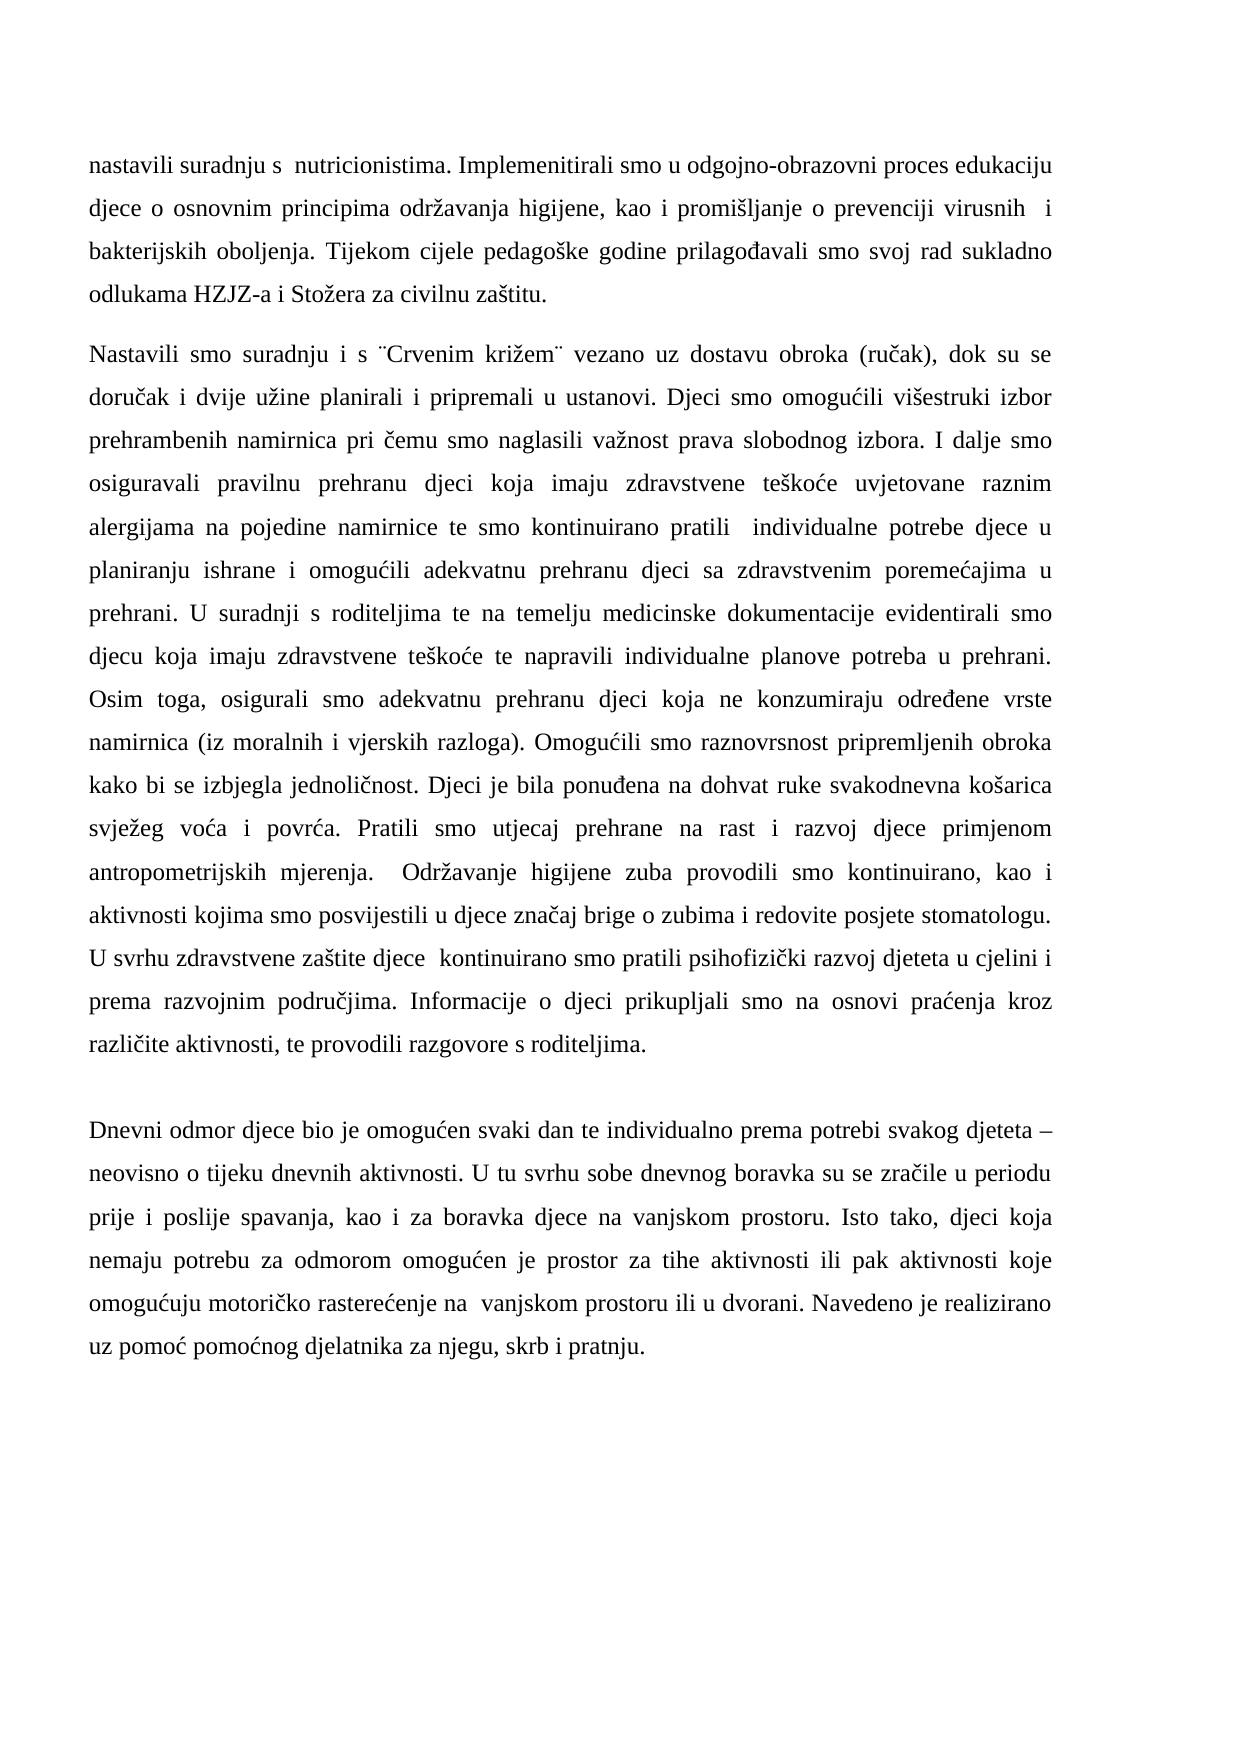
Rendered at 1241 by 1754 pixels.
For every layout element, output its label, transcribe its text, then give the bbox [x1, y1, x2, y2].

text Dnevni odmor djece bio je omogućen svaki dan te individualno prema potrebi svakog djeteta – neovisno o tijeku dnevnih aktivnosti. U tu svrhu sobe dnevnog boravka su se zračile u periodu prije i poslije spavanja, kao i za boravka djece na vanjskom prostoru. Isto tako, djeci koja nemaju potrebu za odmorom omogućen je prostor za tihe aktivnosti ili pak aktivnosti koje omogućuju motoričko rasterećenje na vanjskom prostoru ili u dvorani. Navedeno je realizirano uz pomoć pomoćnog djelatnika za njegu, skrb i pratnju. [89, 1115, 1053, 1360]
text Nastavili smo suradnju i s ¨Crvenim križem¨ vezano uz dostavu obroka (ručak), dok su se doručak i dvije užine planirali i pripremali u ustanovi. Djeci smo omogućili višestruki izbor prehrambenih namirnica pri čemu smo naglasili važnost prava slobodnog izbora. I dalje smo osiguravali pravilnu prehranu djeci koja imaju zdravstvene teškoće uvjetovane raznim alergijama na pojedine namirnice te smo kontinuirano pratili individualne potrebe djece u planiranju ishrane i omogućili adekvatnu prehranu djeci sa zdravstvenim poremećajima u prehrani. U suradnji s roditeljima te na temelju medicinske dokumentacije evidentirali smo djecu koja imaju zdravstvene teškoće te napravili individualne planove potreba u prehrani. Osim toga, osigurali smo adekvatnu prehranu djeci koja ne konzumiraju određene vrste namirnica (iz moralnih i vjerskih razloga). Omogućili smo raznovrsnost pripremljenih obroka kako bi se izbjegla jednoličnost. Djeci je bila ponuđena na dohvat ruke svakodnevna košarica svježeg voća i povrća. Pratili smo utjecaj prehrane na rast i razvoj djece primjenom antropometrijskih mjerenja. Održavanje higijene zuba provodili smo kontinuirano, kao i aktivnosti kojima smo posvijestili u djece značaj brige o zubima i redovite posjete stomatologu. U svrhu zdravstvene zaštite djece kontinuirano smo pratili psihofizički razvoj djeteta u cjelini i prema razvojnim područjima. Informacije o djeci prikupljali smo na osnovi praćenja kroz različite aktivnosti, te provodili razgovore s roditeljima. [89, 339, 1053, 1058]
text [89, 150, 1053, 308]
